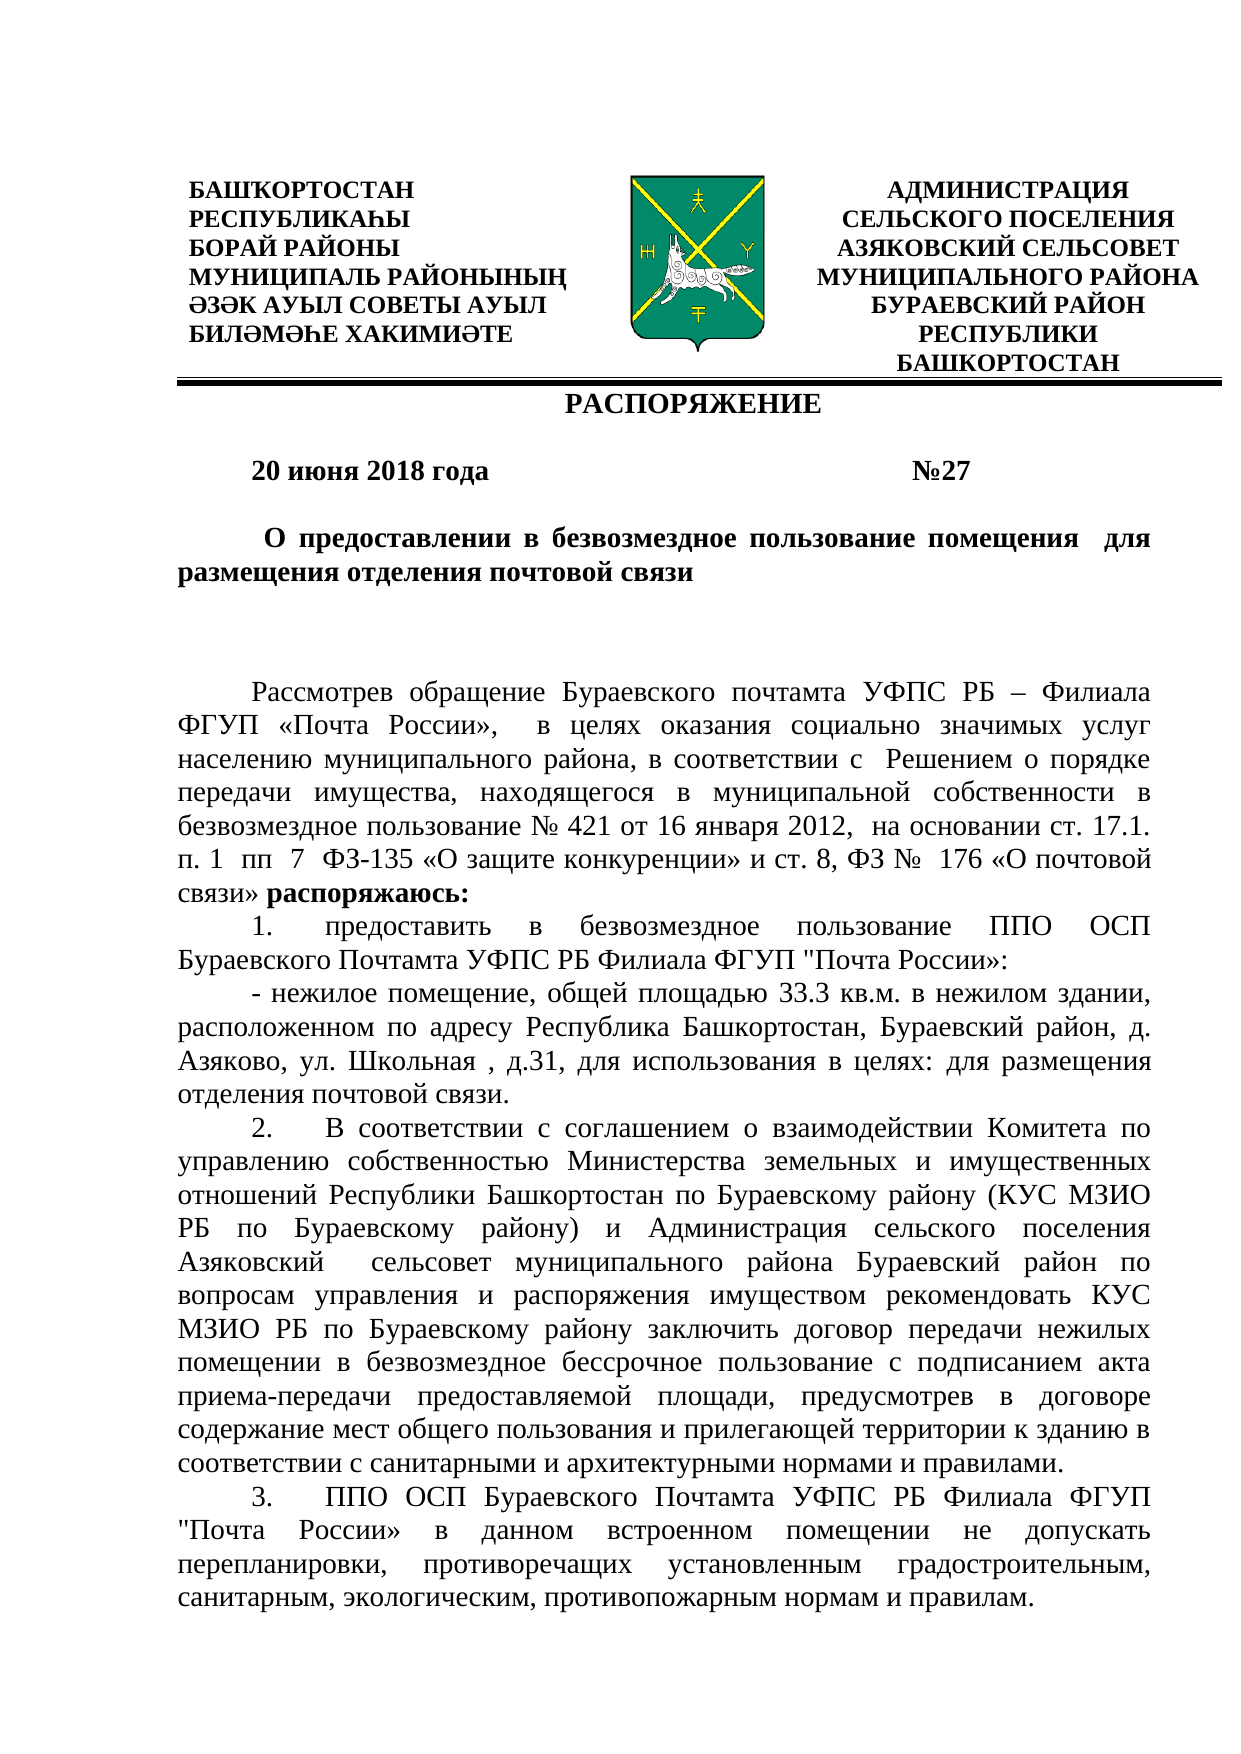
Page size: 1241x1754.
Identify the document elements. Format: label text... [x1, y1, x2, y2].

table_header БАШҠОРТОСТАН РЕСПУБЛИКАҺЫ БОРАЙ РАЙОНЫ МУНИЦИПАЛЬ РАЙОНЫНЫҢ ӘЗӘК АУЫЛ СОВЕТЫ АУЫЛ БИЛӘМӘҺЕ ХАКИМИӘТЕ [177, 176, 601, 377]
text О предоставлении в безвозмездное пользование помещения для размещения отделения почтовой связи [177, 520, 1152, 587]
table_header АДМИНИСТРАЦИЯ СЕЛЬСКОГО ПОСЕЛЕНИЯ АЗЯКОВСКИЙ СЕЛЬСОВЕТ МУНИЦИПАЛЬНОГО РАЙОНА БУРАЕВСКИЙ РАЙОН РЕСПУБЛИКИ БАШКОРТОСТАН [794, 176, 1222, 377]
text - нежилое помещение, общей площадью 33.3 кв.м. в нежилом здании, расположенном по адресу Республика Башкортостан, Бураевский район, д. Азяково, ул. Школьная , д.31, для использования в целях: для размещения отделения почтовой связи. [177, 976, 1152, 1110]
text РАСПОРЯЖЕНИЕ [177, 386, 1152, 420]
text Рассмотрев обращение Бураевского почтамта УФПС РБ – Филиала ФГУП «Почта России», в целях оказания социально значимых услуг населению муниципального района, в соответствии с Решением о порядке передачи имущества, находящегося в муниципальной собственности в безвозмездное пользование № 421 от 16 января 2012, на основании ст. 17.1. п. 1 пп 7 ФЗ-135 «О защите конкуренции» и ст. 8, ФЗ № 176 «О почтовой связи» распоряжаюсь: [177, 674, 1152, 908]
text 3. ППО ОСП Бураевского Почтамта УФПС РБ Филиала ФГУП "Почта России» в данном встроенном помещении не допускать перепланировки, противоречащих установленным градостроительным, санитарным, экологическим, противопожарным нормам и правилам. [177, 1479, 1152, 1613]
text 20 июня 2018 года №27 [177, 453, 1152, 487]
table_header [601, 176, 794, 377]
picture [630, 175, 765, 352]
text 1. предоставить в безвозмездное пользование ППО ОСП Бураевского Почтамта УФПС РБ Филиала ФГУП "Почта России»: [177, 908, 1152, 976]
text 2. В соответствии с соглашением о взаимодействии Комитета по управлению собственностью Министерства земельных и имущественных отношений Республики Башкортостан по Бураевскому району (КУС МЗИО РБ по Бураевскому району) и Администрация сельского поселения Азяковский сельсовет муниципального района Бураевский район по вопросам управления и распоряжения имуществом рекомендовать КУС МЗИО РБ по Бураевскому району заключить договор передачи нежилых помещении в безвозмездное бессрочное пользование с подписанием акта приема-передачи предоставляемой площади, предусмотрев в договоре содержание мест общего пользования и прилегающей территории к зданию в соответствии с санитарными и архитектурными нормами и правилами. [177, 1110, 1152, 1479]
